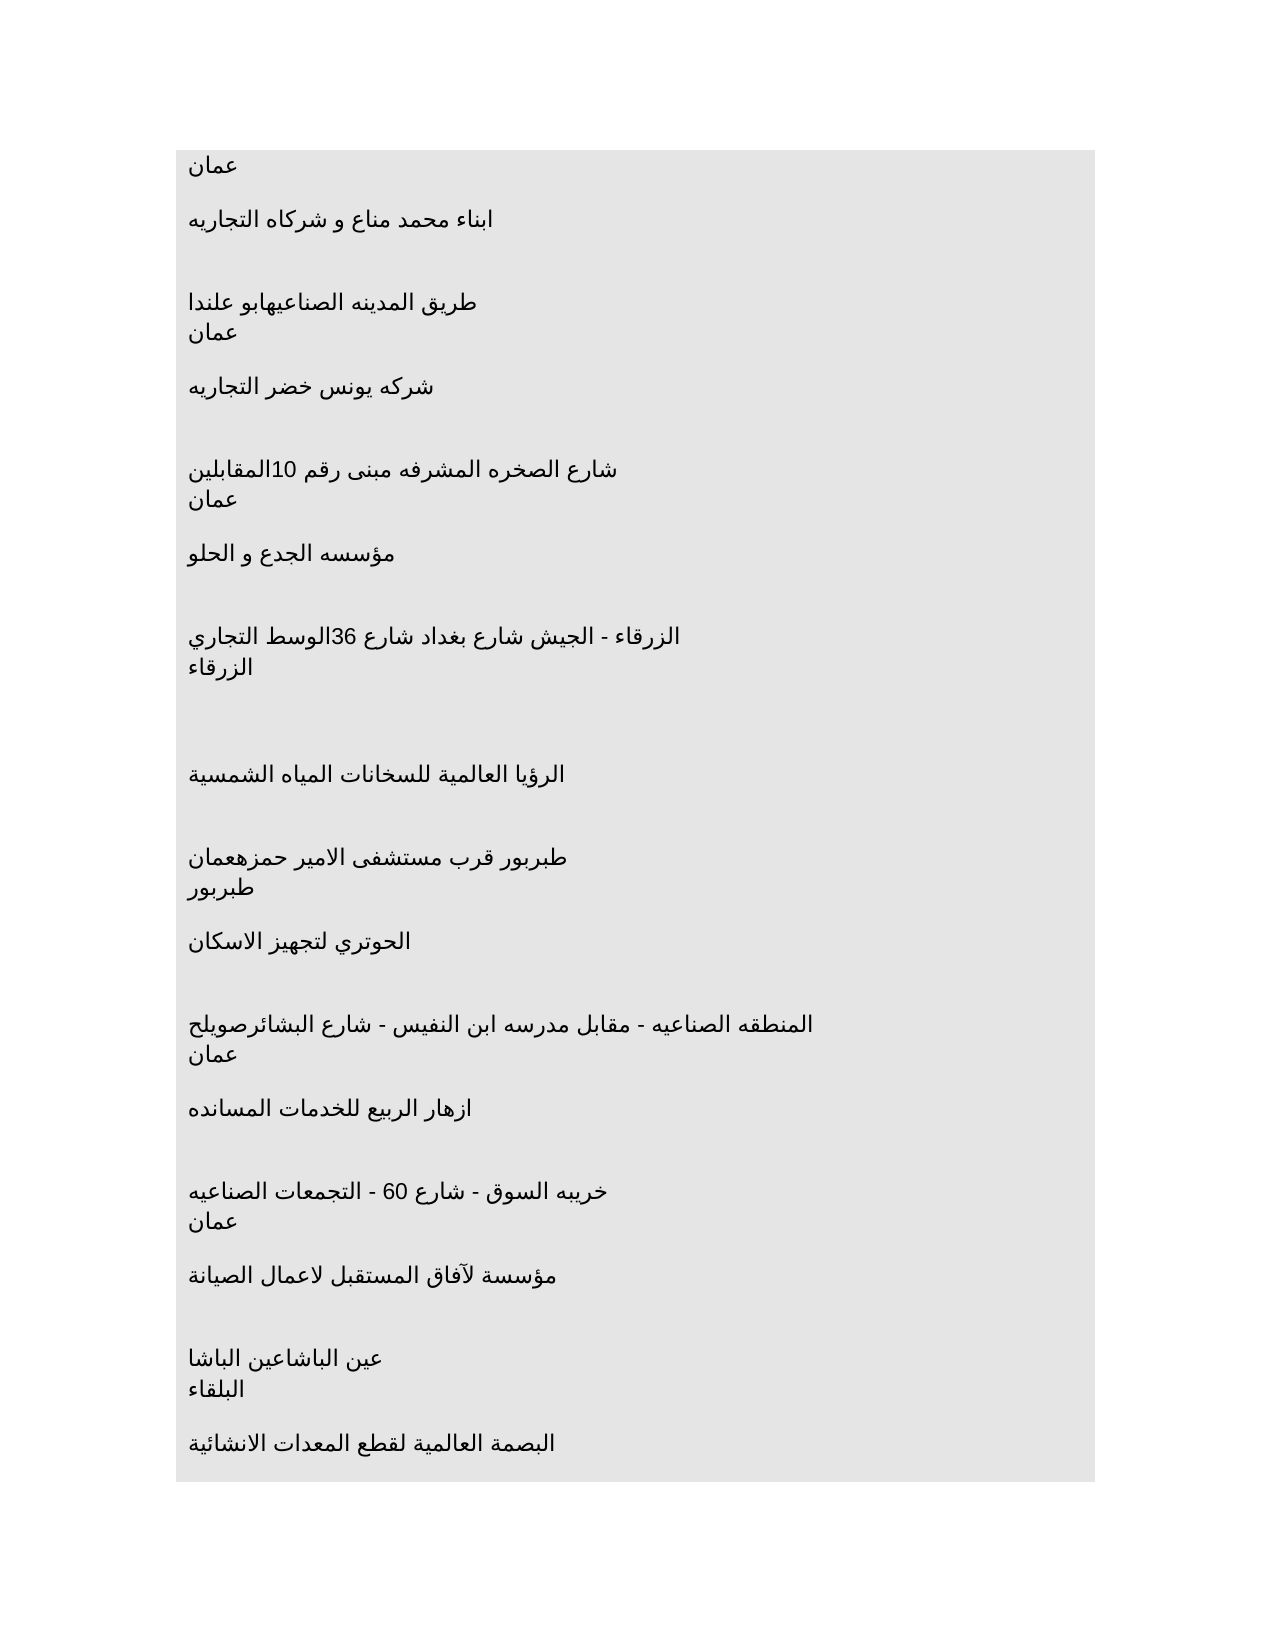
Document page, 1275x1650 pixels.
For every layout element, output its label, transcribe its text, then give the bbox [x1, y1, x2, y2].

table_cell الحوتري لتجهيز الاسكان المنطقه الصناعيه - مقابل مدرسه ابن النفيس - شارع البشائرصويلح عمان [176, 926, 1095, 1094]
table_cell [176, 1428, 1095, 1482]
table_cell مؤسسة لآفاق المستقبل لاعمال الصيانة عين الباشاعين الباشا البلقاء [176, 1261, 1095, 1428]
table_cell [176, 150, 1095, 204]
table_cell مؤسسه الجدع و الحلو الزرقاء - الجيش شارع بغداد شارع 36الوسط التجاري الزرقاء [176, 539, 1095, 706]
table_cell الرؤيا العالمية للسخانات المياه الشمسية طبربور قرب مستشفى الامير حمزهعمان طبربور [176, 706, 1095, 926]
table_cell ابناء محمد مناع و شركاه التجاريه طريق المدينه الصناعيهابو علندا عمان [176, 204, 1095, 371]
table_cell شركه يونس خضر التجاريه شارع الصخره المشرفه مبنى رقم 10المقابلين عمان [176, 371, 1095, 539]
table_cell ازهار الربيع للخدمات المسانده خريبه السوق - شارع 60 - التجمعات الصناعيه عمان [176, 1094, 1095, 1261]
